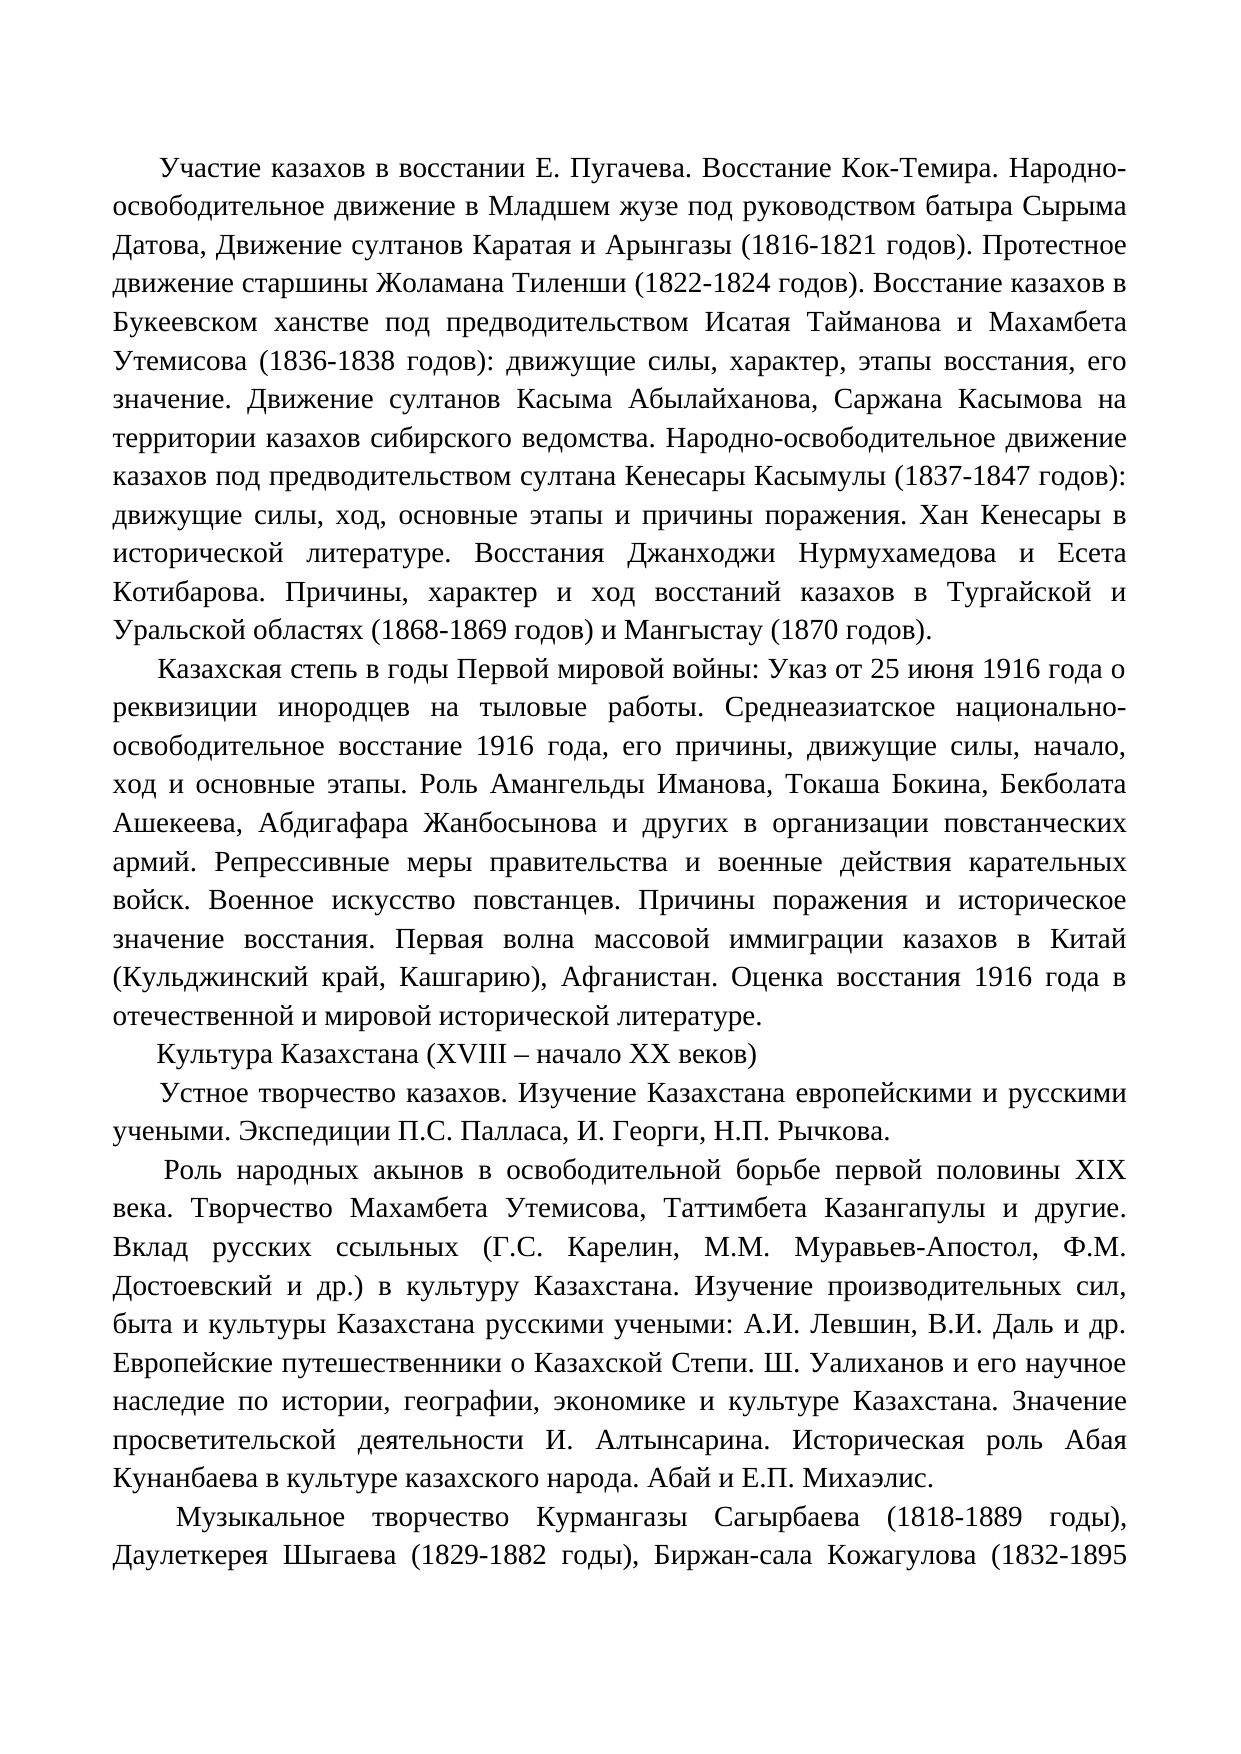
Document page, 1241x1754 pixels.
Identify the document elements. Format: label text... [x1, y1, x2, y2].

text Казахская степь в годы Первой мировой войны: Указ от 25 июня 1916 года о реквизиции инородцев на тыловые работы. Среднеазиатское национально-освободительное восстание 1916 года, его причины, движущие силы, начало, ход и основные этапы. Роль Амангельды Иманова, Токаша Бокина, Бекболата Ашекеева, Абдигафара Жанбосынова и других в организации повстанческих армий. Репрессивные меры правительства и военные действия карательных войск. Военное искусство повстанцев. Причины поражения и историческое значение восстания. Первая волна массовой иммиграции казахов в Китай (Кульджинский край, Кашгарию), Афганистан. Оценка восстания 1916 года в отечественной и мировой исторической литературе. [112, 651, 1128, 1031]
text Устное творчество казахов. Изучение Казахстана европейскими и русскими учеными. Экспедиции П.С. Палласа, И. Георги, Н.П. Рычкова. [112, 1075, 1128, 1147]
text Участие казахов в восстании Е. Пугачева. Восстание Кок-Темира. Народно-освободительное движение в Младшем жузе под руководством батыра Сырыма Датова, Движение султанов Каратая и Арынгазы (1816-1821 годов). Протестное движение старшины Жоламана Тиленши (1822-1824 годов). Восстание казахов в Букеевском ханстве под предводительством Исатая Тайманова и Махамбета Утемисова (1836-1838 годов): движущие силы, характер, этапы восстания, его значение. Движение султанов Касыма Абылайханова, Саржана Касымова на территории казахов сибирского ведомства. Народно-освободительное движение казахов под предводительством султана Кенесары Касымулы (1837-1847 годов): движущие силы, ход, основные этапы и причины поражения. Хан Кенесары в исторической литературе. Восстания Джанходжи Нурмухамедова и Есета Котибарова. Причины, характер и ход восстаний казахов в Тургайской и Уральской областях (1868-1869 годов) и Мангыстау (1870 годов). [112, 150, 1128, 646]
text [112, 1499, 1128, 1571]
text Культура Казахстана (ХVIII – начало ХХ веков) [112, 1036, 1128, 1070]
text Роль народных акынов в освободительной борьбе первой половины XIX века. Творчество Махамбета Утемисова, Таттимбета Казангапулы и другие. Вклад русских ссыльных (Г.С. Карелин, М.М. Муравьев-Апостол, Ф.М. Достоевский и др.) в культуру Казахстана. Изучение производительных сил, быта и культуры Казахстана русскими учеными: А.И. Левшин, В.И. Даль и др. Европейские путешественники о Казахской Степи. Ш. Уалиханов и его научное наследие по истории, географии, экономике и культуре Казахстана. Значение просветительской деятельности И. Алтынсарина. Историческая роль Абая Кунанбаева в культуре казахского народа. Абай и Е.П. Михаэлис. [112, 1152, 1128, 1494]
